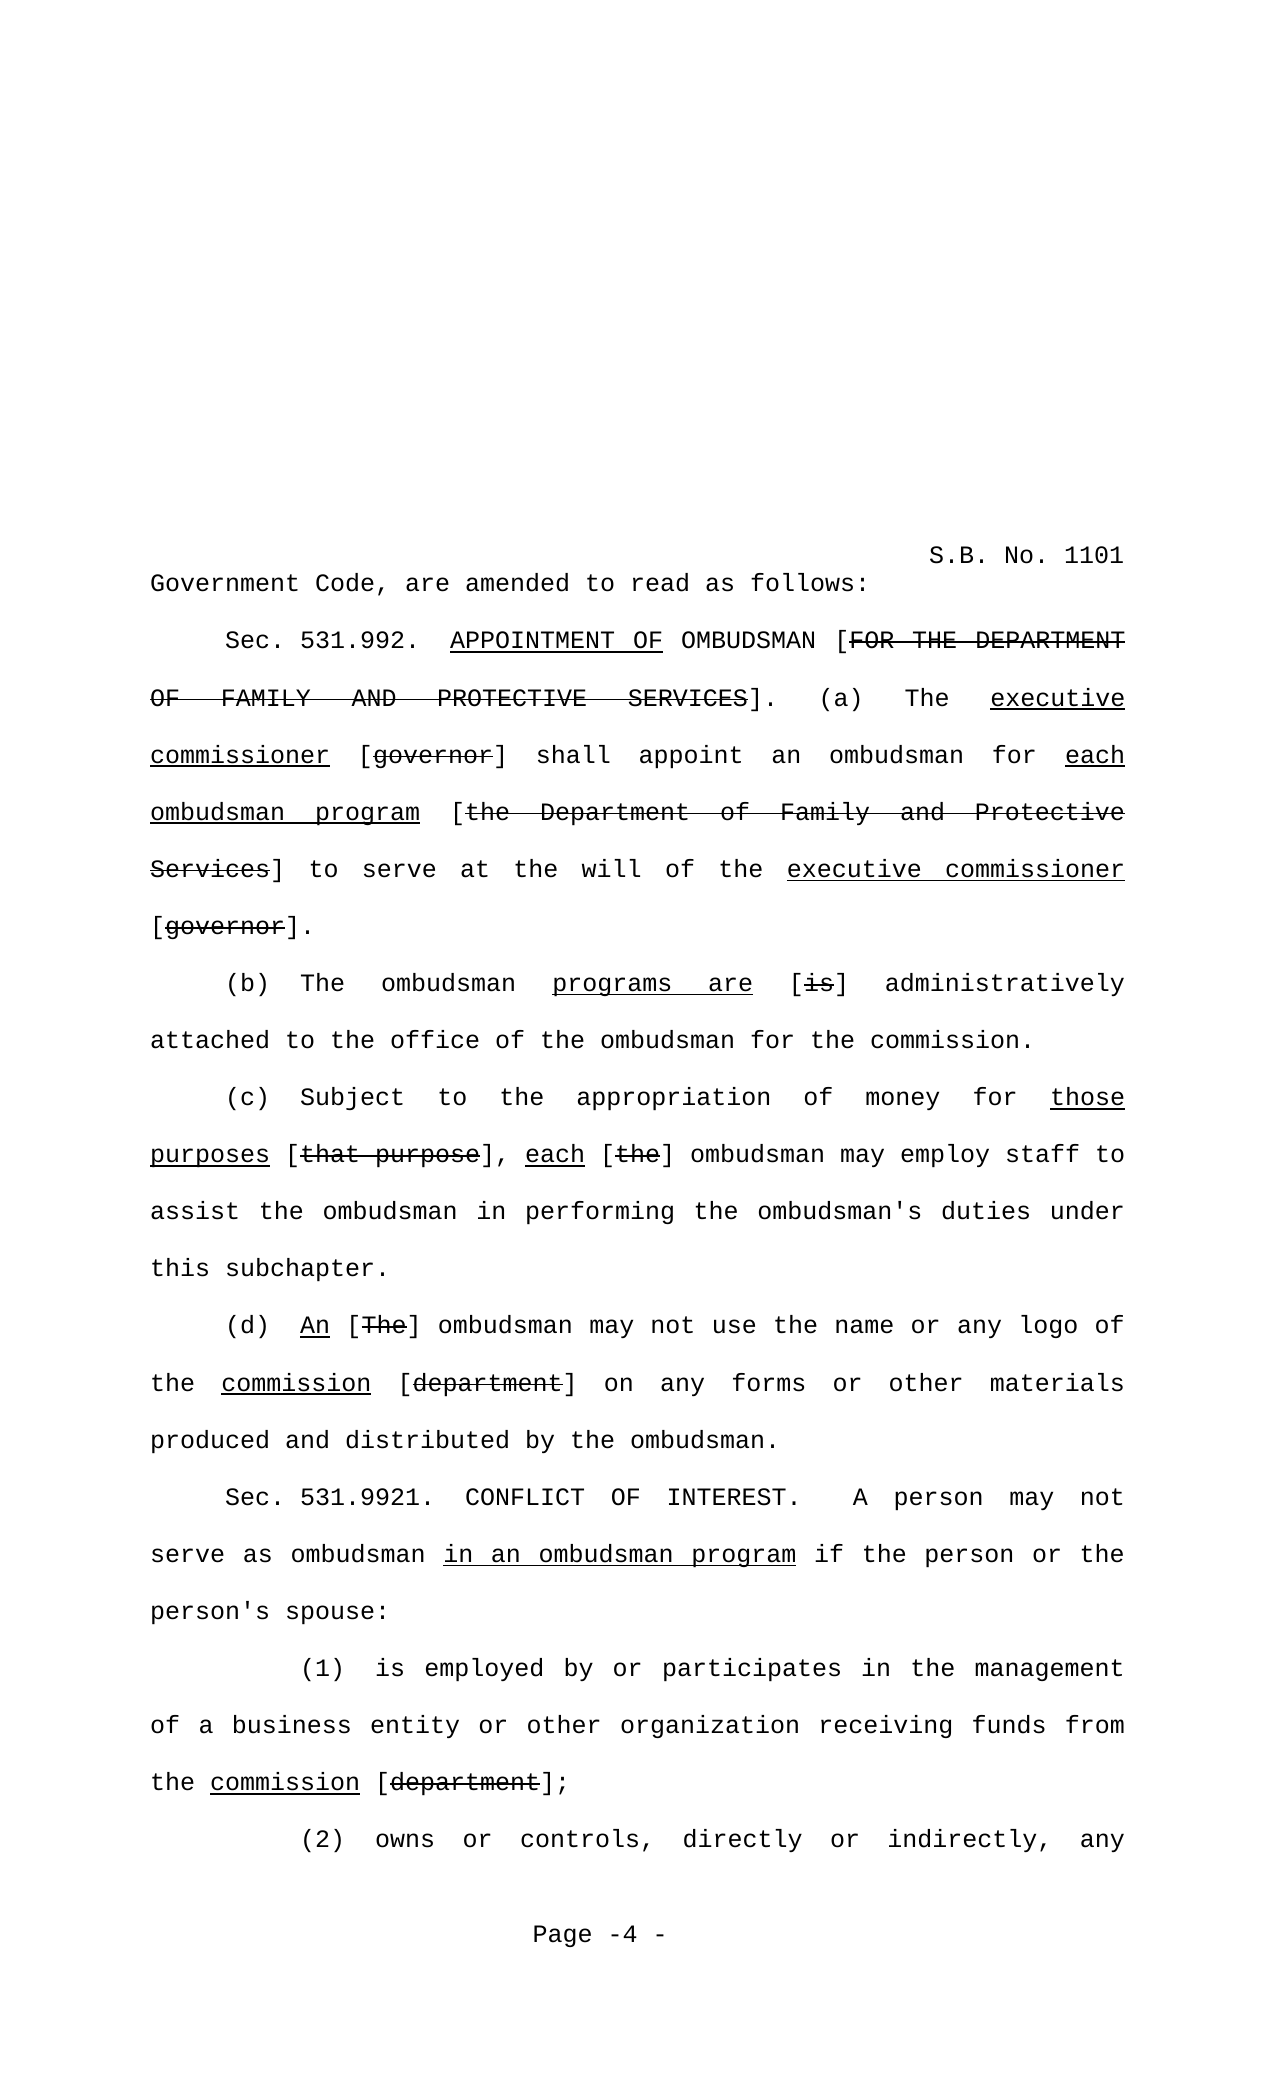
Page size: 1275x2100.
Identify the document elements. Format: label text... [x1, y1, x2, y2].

text Sec. 531.9921. CONFLICT OF INTEREST. A person may not serve as ombudsman in an ombudsman program if the person or the person's spouse: [150, 1484, 1125, 1627]
text (c) Subject to the appropriation of money for those purposes [that purpose], each [the] ombudsman may employ staff to assist the ombudsman in performing the ombudsman's duties under this subchapter. [150, 1084, 1125, 1284]
text Sec. 531.992. APPOINTMENT OF OMBUDSMAN [FOR THE DEPARTMENT OF FAMILY AND PROTECTIVE SERVICES]. (a) The executive commissioner [governor] shall appoint an ombudsman for each ombudsman program [the Department of Family and Protective Services] to serve at the will of the executive commissioner [governor]. [150, 628, 1125, 942]
text (b) The ombudsman programs are [is] administratively attached to the office of the ombudsman for the commission. [150, 970, 1125, 1056]
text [150, 571, 1125, 599]
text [150, 1827, 1125, 1855]
text (d) An [The] ombudsman may not use the name or any logo of the commission [department] on any forms or other materials produced and distributed by the ombudsman. [150, 1313, 1125, 1456]
text (1) is employed by or participates in the management of a business entity or other organization receiving funds from the commission [department]; [150, 1655, 1125, 1798]
